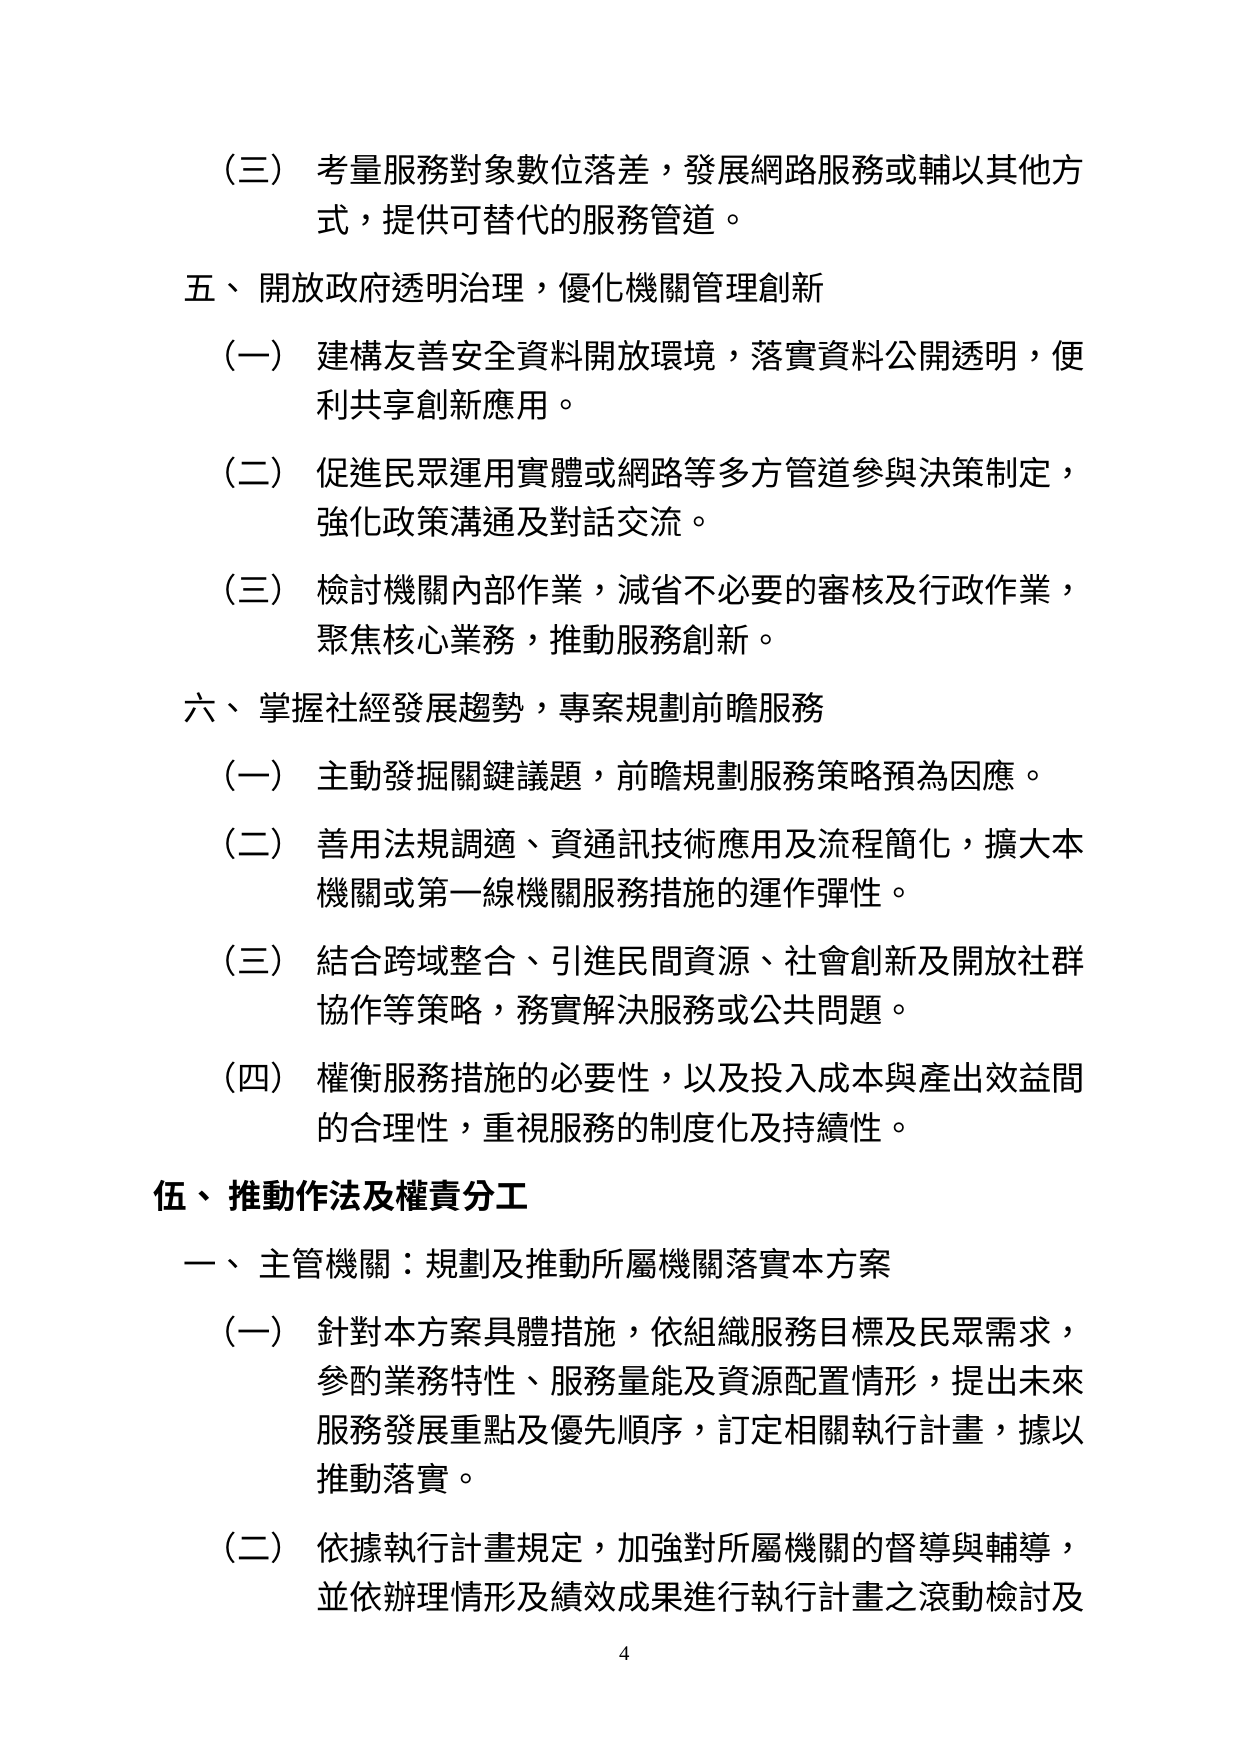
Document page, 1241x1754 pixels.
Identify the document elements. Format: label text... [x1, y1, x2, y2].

list 針對本方案具體措施，依組織服務目標及民眾需求，參酌業務特性、服務量能及資源配置情形，提出未來服務發展重點及優先順序，訂定相關執行計畫，據以推動落實。 [203, 1305, 1087, 1502]
list 掌握社經發展趨勢，專案規劃前瞻服務 [183, 681, 1087, 730]
list 檢討機關內部作業，減省不必要的審核及行政作業，聚焦核心業務，推動服務創新。 [203, 564, 1087, 662]
list 善用法規調適、資通訊技術應用及流程簡化，擴大本機關或第一線機關服務措施的運作彈性。 [203, 817, 1087, 916]
list 主管機關：規劃及推動所屬機關落實本方案 [183, 1237, 1087, 1286]
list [203, 1521, 1087, 1619]
list 主動發掘關鍵議題，前瞻規劃服務策略預為因應。 [203, 749, 1087, 798]
list 促進民眾運用實體或網路等多方管道參與決策制定，強化政策溝通及對話交流。 [203, 446, 1087, 545]
list 建構友善安全資料開放環境，落實資料公開透明，便利共享創新應用。 [203, 329, 1087, 428]
list 結合跨域整合、引進民間資源、社會創新及開放社群協作等策略，務實解決服務或公共問題。 [203, 934, 1087, 1033]
list 開放政府透明治理，優化機關管理創新 [183, 261, 1087, 310]
list 權衡服務措施的必要性，以及投入成本與產出效益間的合理性，重視服務的制度化及持續性。 [203, 1052, 1087, 1150]
list 考量服務對象數位落差，發展網路服務或輔以其他方式，提供可替代的服務管道。 [203, 144, 1087, 242]
list 推動作法及權責分工 [153, 1169, 1087, 1218]
